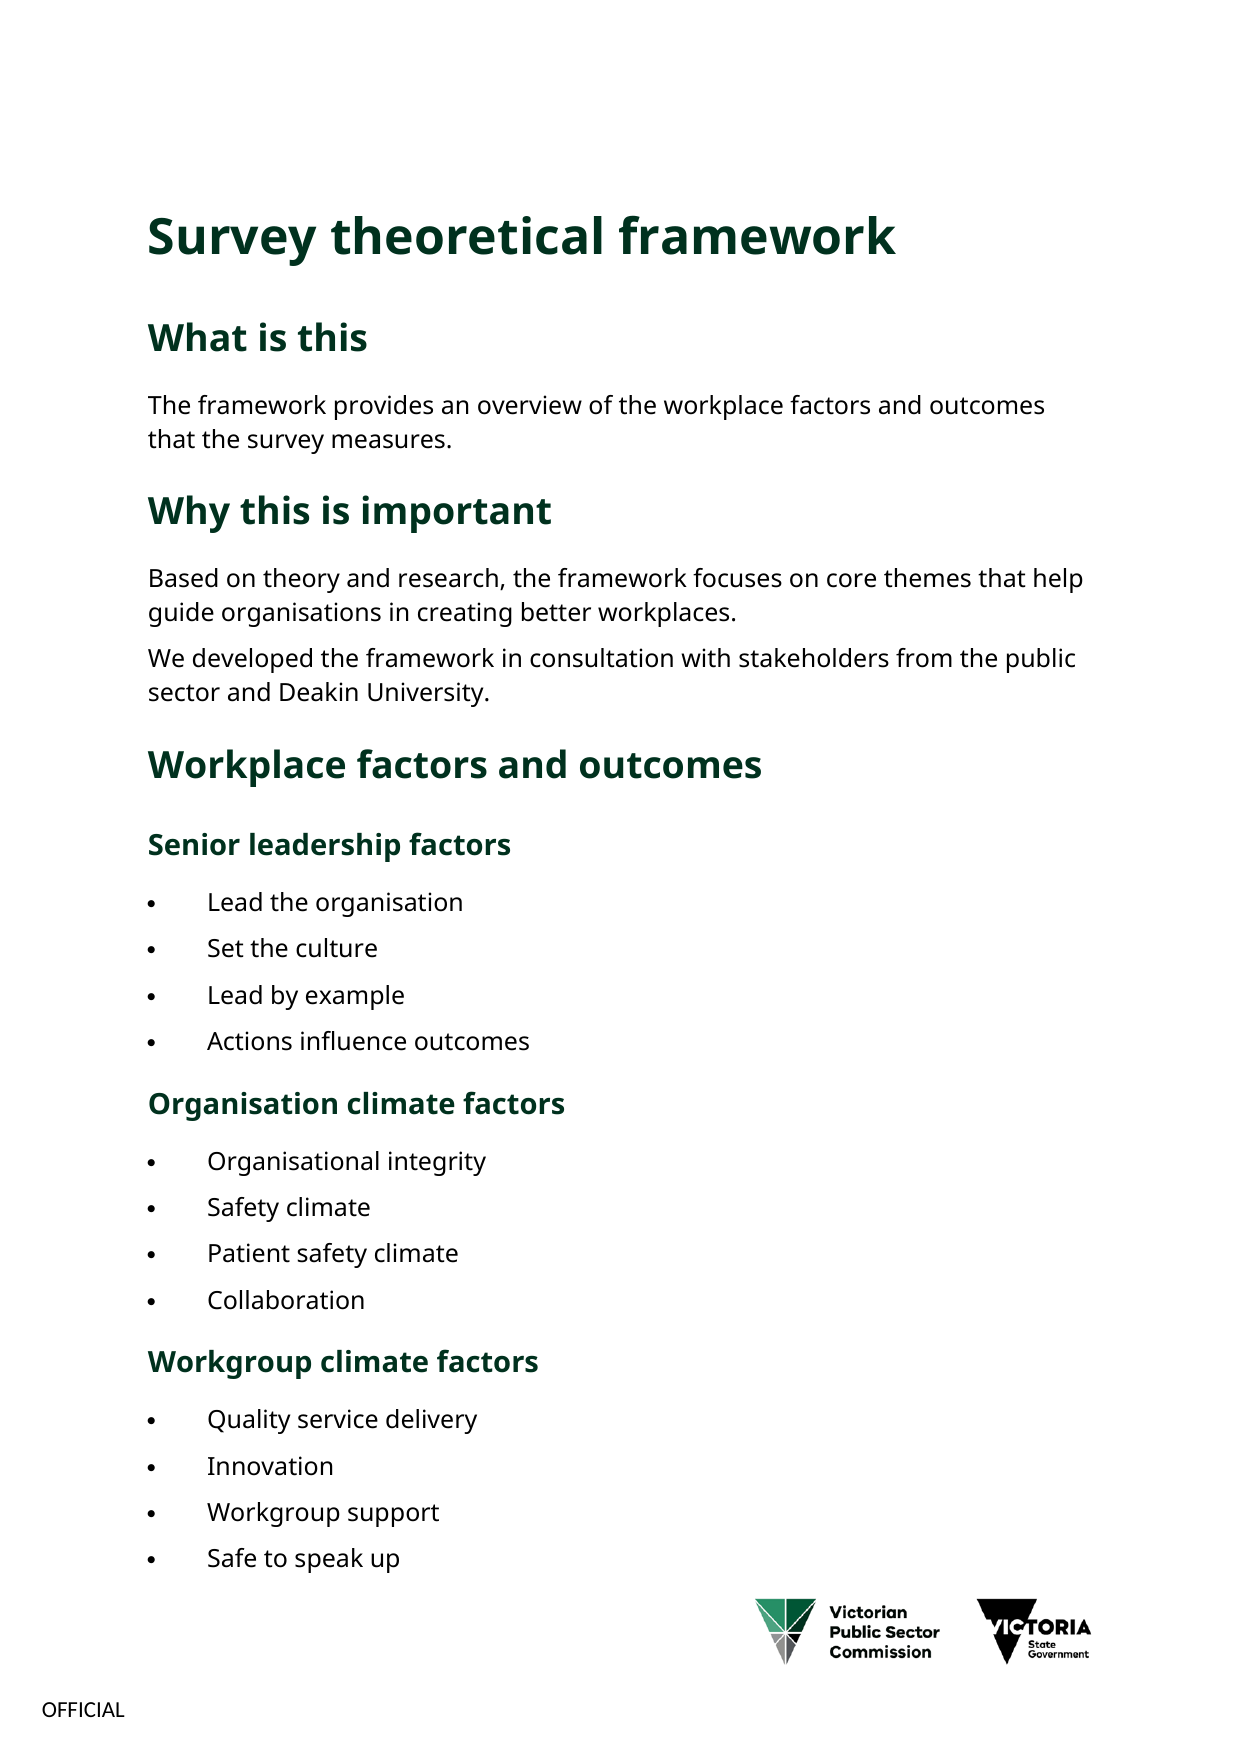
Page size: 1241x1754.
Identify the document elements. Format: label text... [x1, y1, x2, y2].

list Safe to speak up [148, 1541, 1092, 1575]
list Innovation [148, 1448, 1092, 1482]
text The framework provides an overview of the workplace factors and outcomes that the survey measures. [148, 387, 1092, 455]
subtitle Workgroup climate factors [148, 1342, 1092, 1381]
subtitle What is this [148, 311, 1092, 362]
list Actions influence outcomes [148, 1024, 1092, 1058]
text We developed the framework in consultation with stakeholders from the public sector and Deakin University. [148, 641, 1092, 709]
list Organisational integrity [148, 1143, 1092, 1177]
picture [754, 1598, 1093, 1666]
subtitle Organisation climate factors [148, 1083, 1092, 1123]
list Set the culture [148, 931, 1092, 965]
list Patient safety climate [148, 1236, 1092, 1270]
list Quality service delivery [148, 1402, 1092, 1436]
subtitle Workplace factors and outcomes [148, 738, 1092, 789]
subtitle Survey theoretical framework [148, 201, 1092, 269]
list Safety climate [148, 1189, 1092, 1224]
list Collaboration [148, 1282, 1092, 1317]
subtitle Senior leadership factors [148, 824, 1092, 864]
list Workgroup support [148, 1494, 1092, 1529]
subtitle Why this is important [148, 484, 1092, 536]
list Lead by example [148, 977, 1092, 1012]
text Based on theory and research, the framework focuses on core themes that help guide organisations in creating better workplaces. [148, 560, 1092, 628]
list Lead the organisation [148, 884, 1092, 919]
